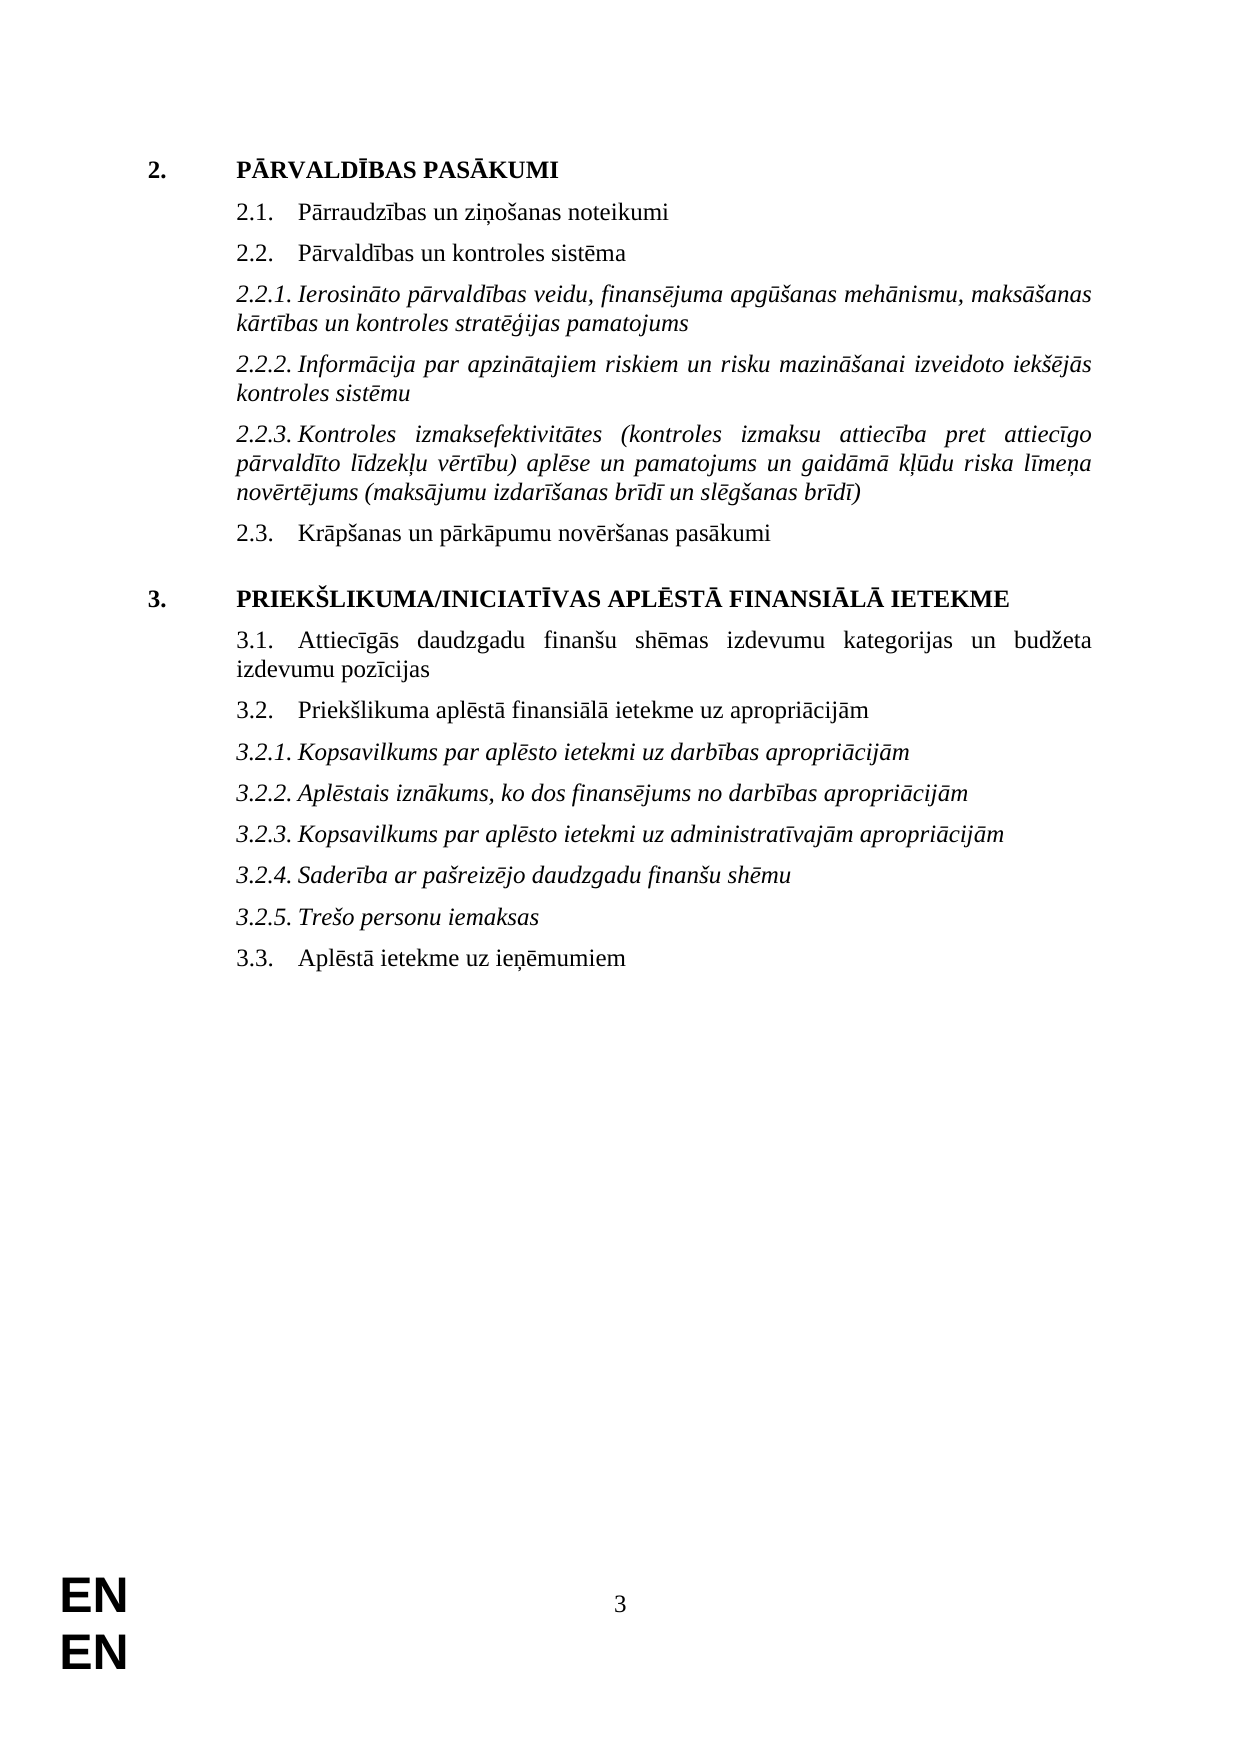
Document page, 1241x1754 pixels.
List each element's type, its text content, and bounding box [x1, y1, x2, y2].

subtitle 2.2. Pārvaldības un kontroles sistēma [148, 238, 1092, 267]
subtitle 3.3. Aplēstā ietekme uz ieņēmumiem [148, 943, 1092, 972]
subtitle 2.2.1. Ierosināto pārvaldības veidu, finansējuma apgūšanas mehānismu, maksāšanas kārtības un kontroles stratēģijas pamatojums [148, 279, 1092, 337]
subtitle 2. PĀRVALDĪBAS PASĀKUMI [148, 156, 1092, 184]
subtitle 2.2.3. Kontroles izmaksefektivitātes (kontroles izmaksu attiecība pret attiecīgo pārvaldīto līdzekļu vērtību) aplēse un pamatojums un gaidāmā kļūdu riska līmeņa novērtējums (maksājumu izdarīšanas brīdī un slēgšanas brīdī) [148, 419, 1092, 506]
subtitle 3.2.1. Kopsavilkums par aplēsto ietekmi uz darbības apropriācijām [148, 737, 1092, 766]
subtitle 2.3. Krāpšanas un pārkāpumu novēršanas pasākumi [148, 518, 1092, 547]
subtitle 3.2.3. Kopsavilkums par aplēsto ietekmi uz administratīvajām apropriācijām [148, 819, 1092, 848]
subtitle 3. PRIEKŠLIKUMA/INICIATĪVAS APLĒSTĀ FINANSIĀLĀ IETEKME [148, 584, 1092, 613]
subtitle 3.1. Attiecīgās daudzgadu finanšu shēmas izdevumu kategorijas un budžeta izdevumu pozīcijas [148, 626, 1092, 683]
subtitle 2.1. Pārraudzības un ziņošanas noteikumi [148, 197, 1092, 226]
subtitle 3.2.2. Aplēstais iznākums, ko dos finansējums no darbības apropriācijām [148, 778, 1092, 807]
subtitle 2.2.2. Informācija par apzinātajiem riskiem un risku mazināšanai izveidoto iekšējās kontroles sistēmu [148, 349, 1092, 407]
subtitle 3.2.4. Saderība ar pašreizējo daudzgadu finanšu shēmu [148, 861, 1092, 889]
subtitle 3.2.5. Trešo personu iemaksas [148, 902, 1092, 931]
subtitle 3.2. Priekšlikuma aplēstā finansiālā ietekme uz apropriācijām [148, 696, 1092, 724]
